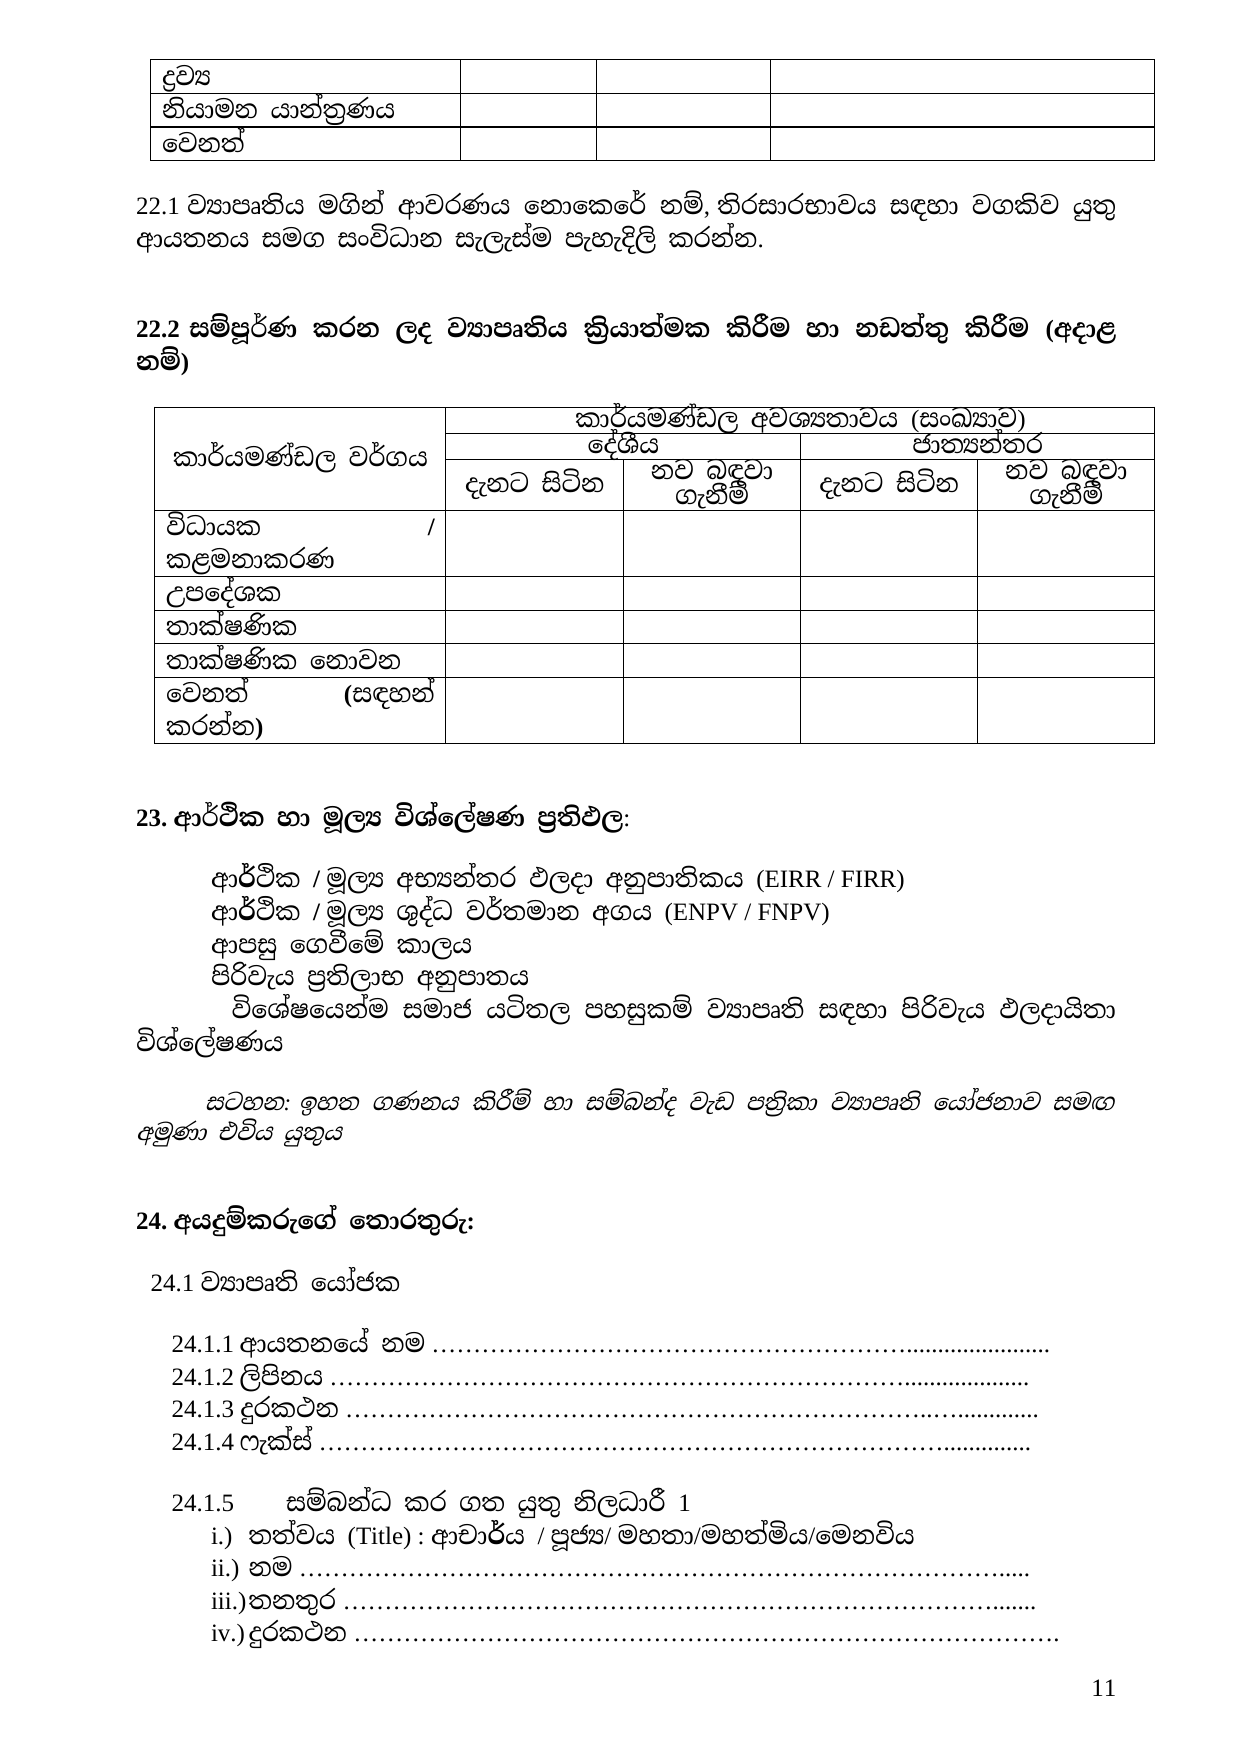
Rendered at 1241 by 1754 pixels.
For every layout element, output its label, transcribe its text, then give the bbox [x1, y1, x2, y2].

table_header කාර්යමණ්ඩල වර්ගය [155, 408, 445, 510]
table_cell [624, 577, 800, 609]
text 22.2 සම්පූර්ණ කරන ලද ව්‍යාපෘතිය ක්‍රියාත්මක කිරීම හා නඩත්තු කිරීම (අදාළ නම්) [136, 313, 1116, 378]
table_cell [771, 128, 1154, 160]
table_cell [461, 94, 596, 126]
text 22.1 ව්‍යාපෘතිය මගින් ආවරණය නොකෙරේ නම්, තිරසාරභාවය සඳහා වගකිව යුතු ආයතනය සමග සංවිධාන සැලැස්ම පැහැදිලි කරන්න. [136, 190, 1116, 255]
table_cell [597, 94, 770, 126]
table_cell දැනට සිටින [446, 460, 623, 510]
table_cell ද්‍රව්‍ය [151, 60, 460, 93]
table_cell තාක්ෂණික [155, 611, 445, 643]
table_header කාර්යමණ්ඩල අවශ්‍යතාවය (සංඛ්‍යාව) [446, 408, 1154, 433]
table_cell [978, 678, 1154, 743]
table_cell [771, 94, 1154, 126]
text පිරිවැය ප්‍රතිලාභ අනුපාතය [136, 961, 1116, 993]
table_cell නව බඳවා ගැනීම් [978, 460, 1154, 510]
table_cell [446, 611, 623, 643]
text 24. අයදුම්කරුගේ තොරතුරු: [136, 1205, 1116, 1237]
text 23. ආර්ථික හා මූල්‍ය විශ්ලේෂණ ප්‍රතිඵල: [136, 802, 1116, 834]
table_cell [461, 128, 596, 160]
text 24.1.5 සම්බන්ධ කර ගත යුතු නිලධාරී 1 [136, 1487, 1116, 1519]
table_cell තාක්ෂණික නොවන [155, 644, 445, 677]
table_cell විධායක / කළමනාකරණ [155, 511, 445, 576]
table_cell [801, 511, 977, 576]
table_cell [978, 511, 1154, 576]
text සටහන: ඉහත ගණනය කිරීම් හා සම්බන්ද වැඩ පත්‍රිකා ව්‍යාපෘති යෝජනාව සමඟ අමුණා එවිය යුතුය [136, 1087, 1116, 1147]
table_cell ජාත්‍යන්තර [801, 434, 1154, 459]
table_cell [597, 60, 770, 93]
list තත්වය (Title) : ආචාර්ය / පූජ්‍ය/ මහතා/මහත්මිය/මෙනවිය [211, 1519, 1116, 1552]
table_cell නව බඳවා ගැනීම් [624, 460, 800, 510]
table_cell උපදේශක [155, 577, 445, 609]
text 24.1.4 ෆැක්ස් ………………………………………………………………….............. [136, 1425, 1116, 1458]
table_cell දේශීය [446, 434, 612, 459]
table_cell [801, 577, 977, 609]
text 24.1.1 ආයතනයේ නම …………………………………………………....................... [136, 1327, 1116, 1360]
table_cell [446, 577, 623, 609]
text ආර්ථික / මූල්‍ය ශුද්ධ වර්තමාන අගය (ENPV / FNPV) [136, 896, 1116, 928]
table_cell නියාමන යාන්ත්‍රණය [151, 94, 460, 126]
text ආපසු ගෙවීමේ කාලය [136, 928, 1116, 961]
list තනතුර ……………………………………………………………………....... [211, 1584, 1116, 1617]
table_cell [597, 128, 770, 160]
table_cell [446, 511, 623, 576]
table_cell [801, 611, 977, 643]
list දුරකථන …………………………………………………………………………. [211, 1617, 1116, 1649]
table_cell [446, 678, 623, 743]
table_cell [624, 611, 800, 643]
table_cell වෙනත් [151, 128, 460, 160]
text 24.1 ව්‍යාපෘති යෝජක [136, 1266, 1116, 1299]
table_cell [801, 644, 977, 677]
list නම …………………………………………………………………………..... [211, 1552, 1116, 1584]
table_cell [771, 60, 1154, 93]
table_cell [978, 644, 1154, 677]
table_cell [446, 644, 623, 677]
table_cell [461, 60, 596, 93]
text ආර්ථික / මූල්‍ය අභ්‍යන්තර ඵලදා අනුපාතිකය (EIRR / FIRR) [136, 863, 1116, 896]
table_cell [624, 678, 800, 743]
text විශේෂයෙන්ම සමාජ යටිතල පහසුකම් ව්‍යාපෘති සඳහා පිරිවැය ඵලදායිතා විශ්ලේෂණය [136, 993, 1116, 1059]
table_cell [978, 577, 1154, 609]
table_cell දැනට සිටින [801, 460, 977, 510]
text 24.1.3 දුරකථන ……………………………………………………………..…............. [136, 1393, 1116, 1425]
table_cell [624, 511, 800, 576]
text 24.1.2 ලිපිනය …………………………………………………………….................... [136, 1360, 1116, 1393]
table_cell [801, 678, 977, 743]
table_cell දේශීය [606, 434, 800, 459]
table_cell [624, 644, 800, 677]
table_cell වෙනත් (සඳහන් කරන්න) [155, 678, 445, 743]
table_cell [978, 611, 1154, 643]
